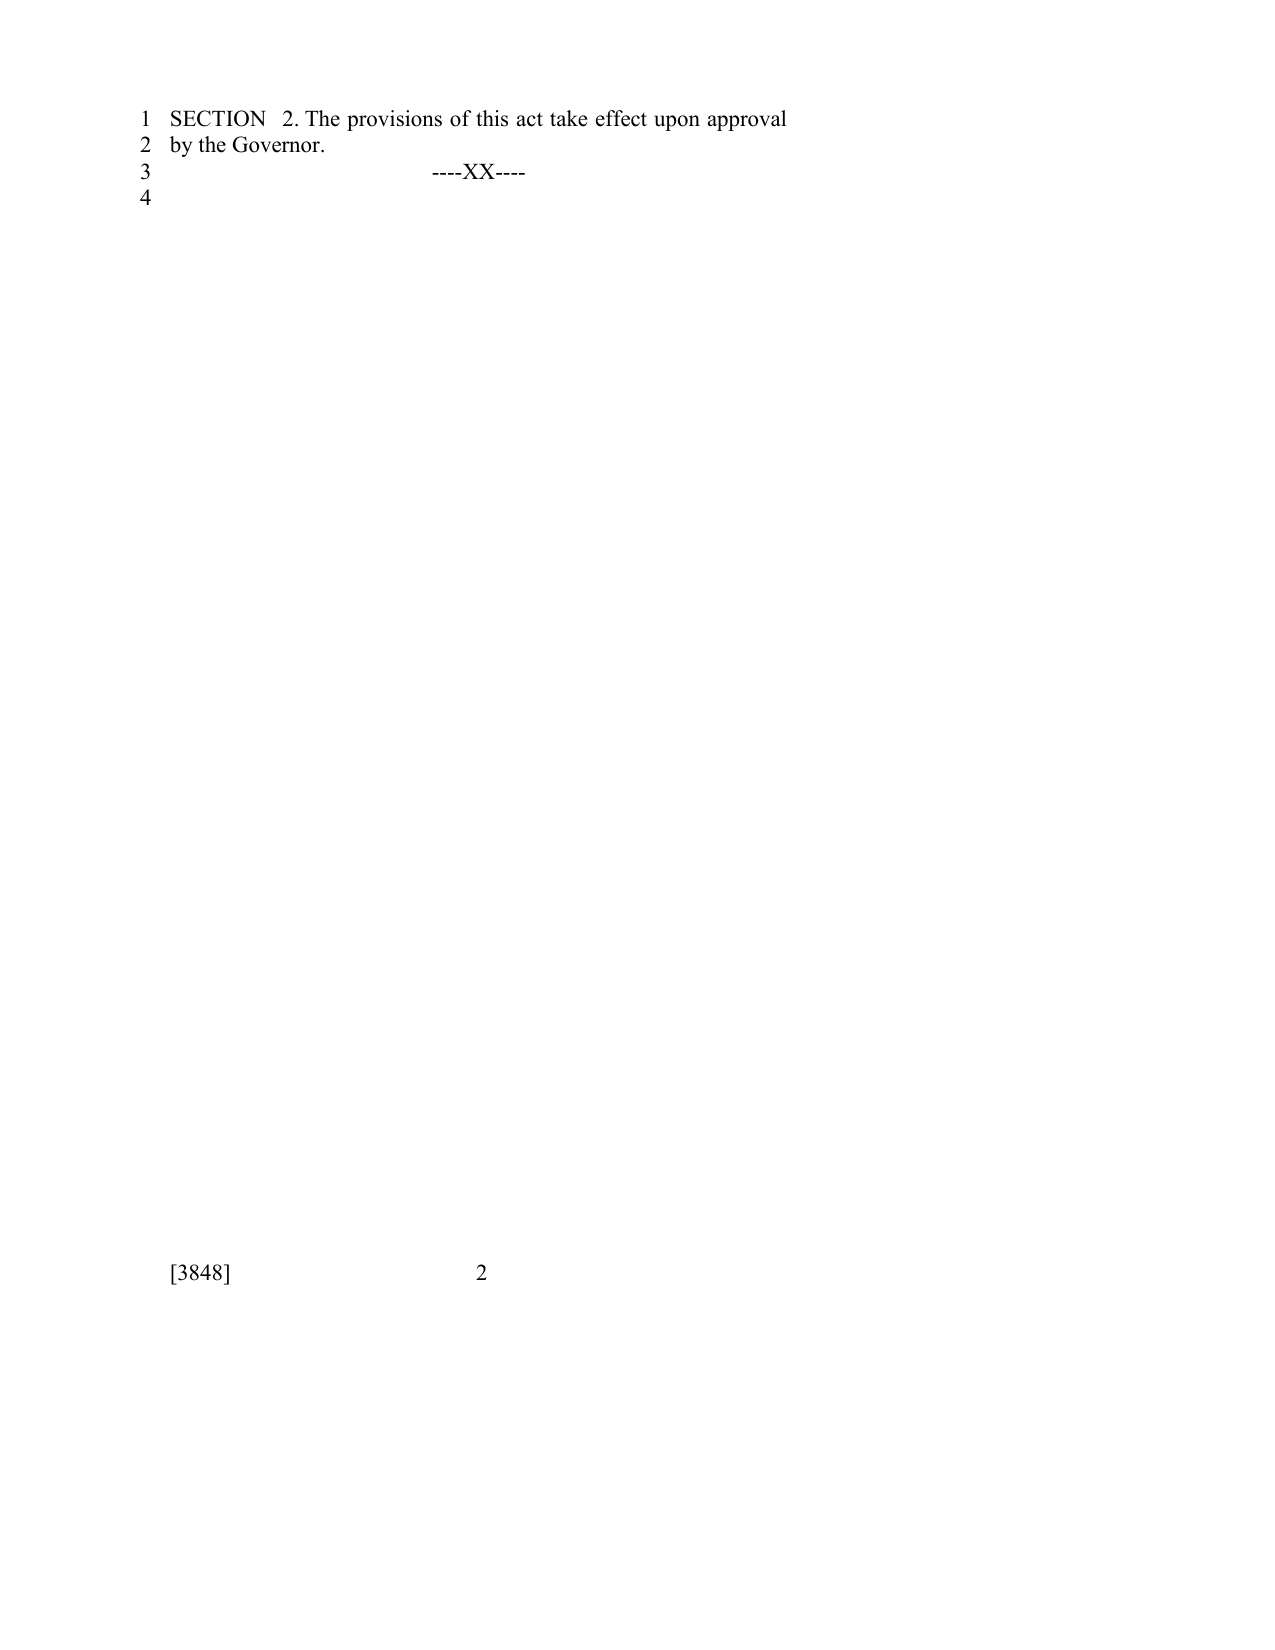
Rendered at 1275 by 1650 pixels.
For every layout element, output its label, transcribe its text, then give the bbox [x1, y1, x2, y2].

text ----XX---- [169, 158, 787, 184]
text SECTION 2. The provisions of this act take effect upon approval by the Governor. [169, 105, 787, 158]
